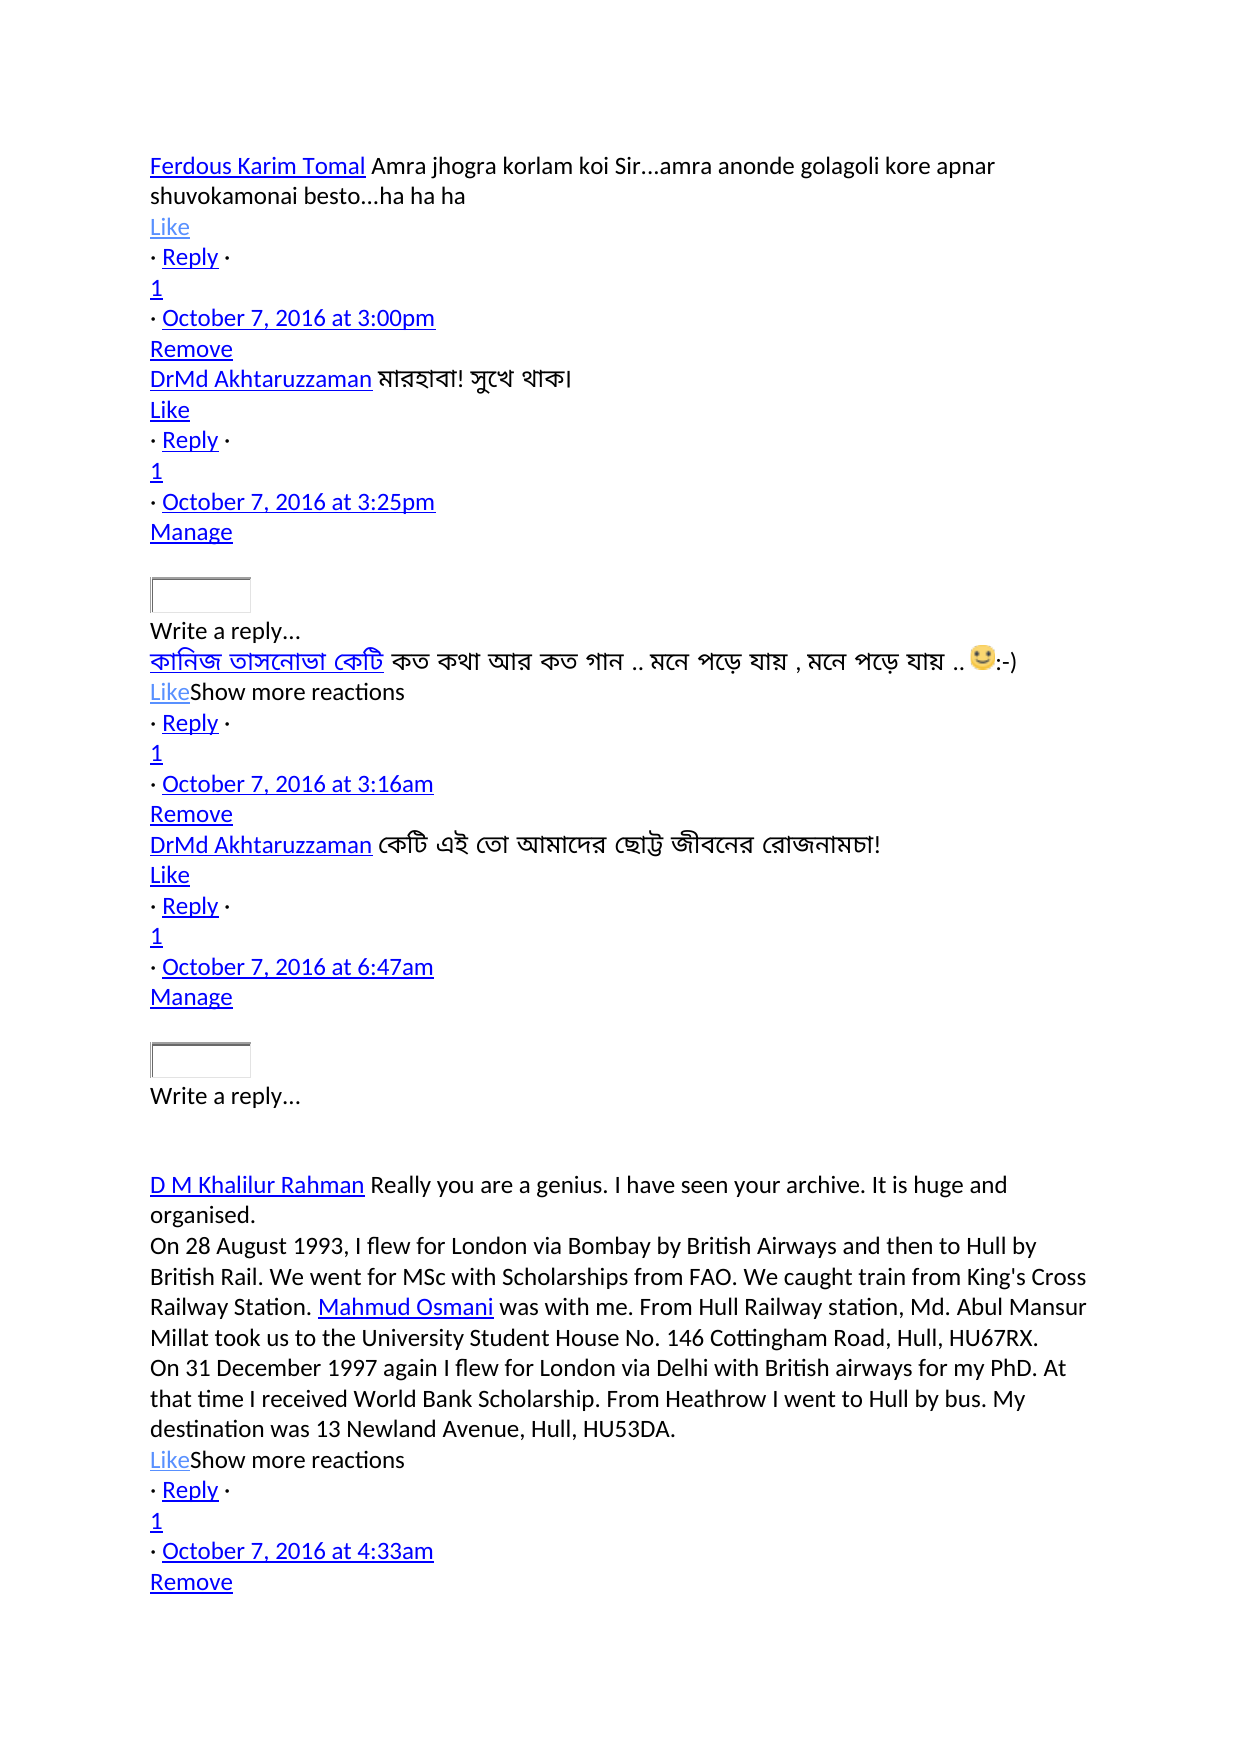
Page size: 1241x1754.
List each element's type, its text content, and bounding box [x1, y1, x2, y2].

text DrMd Akhtaruzzaman কেটি এই তো আমাদের ছোট্ট জীবনের রোজনামচা! [150, 829, 1090, 859]
text Manage [150, 516, 1090, 547]
text · Reply · [150, 1474, 1090, 1505]
text · Reply · [150, 890, 1090, 920]
text · Reply · [150, 425, 1090, 455]
text · October 7, 2016 at 4:33am [150, 1535, 1090, 1566]
text Ferdous Karim Tomal Amra jhogra korlam koi Sir...amra anonde golagoli kore apnar shuvokamonai besto...ha ha ha [150, 150, 1090, 211]
text Write a reply... [150, 1080, 1090, 1111]
text · October 7, 2016 at 6:47am [150, 951, 1090, 981]
text 1 [150, 455, 1090, 486]
text 1 [150, 272, 1090, 303]
text · October 7, 2016 at 3:25pm [150, 486, 1090, 516]
text LikeShow more reactions [150, 1444, 1090, 1474]
text কানিজ তাসনোভা কেটি কত কথা আর কত গান .. মনে পড়ে যায় , মনে পড়ে যায় .. :-) [150, 645, 1090, 676]
text · Reply · [150, 707, 1090, 737]
picture [970, 645, 995, 670]
text 1 [150, 737, 1090, 768]
text Like [150, 859, 1090, 890]
text · October 7, 2016 at 3:16am [150, 768, 1090, 798]
text Remove [150, 333, 1090, 364]
text Like [150, 394, 1090, 425]
text · Reply · [150, 242, 1090, 272]
text DrMd Akhtaruzzaman মারহাবা! সুখে থাক। [150, 364, 1090, 394]
text LikeShow more reactions [150, 676, 1090, 707]
text 1 [150, 920, 1090, 951]
text Manage [150, 981, 1090, 1012]
text D M Khalilur Rahman Really you are a genius. I have seen your archive. It is huge and organised. On 28 August 1993, I flew for London via Bombay by British Airways and then to Hull by British Rail. We went for MSc with Scholarships from FAO. We caught train from King's Cross Railway Station. Mahmud Osmani was with me. From Hull Railway station, Md. Abul Mansur Millat took us to the University Student House No. 146 Cottingham Road, Hull, HU67RX. On 31 December 1997 again I flew for London via Delhi with British airways for my PhD. At that time I received World Bank Scholarship. From Heathrow I went to Hull by bus. My destination was 13 Newland Avenue, Hull, HU53DA. [150, 1169, 1090, 1444]
text Remove [150, 798, 1090, 829]
text Like [150, 211, 1090, 242]
text Remove [150, 1566, 1090, 1596]
text · October 7, 2016 at 3:00pm [150, 303, 1090, 333]
text 1 [150, 1505, 1090, 1535]
text Write a reply... [150, 615, 1090, 645]
